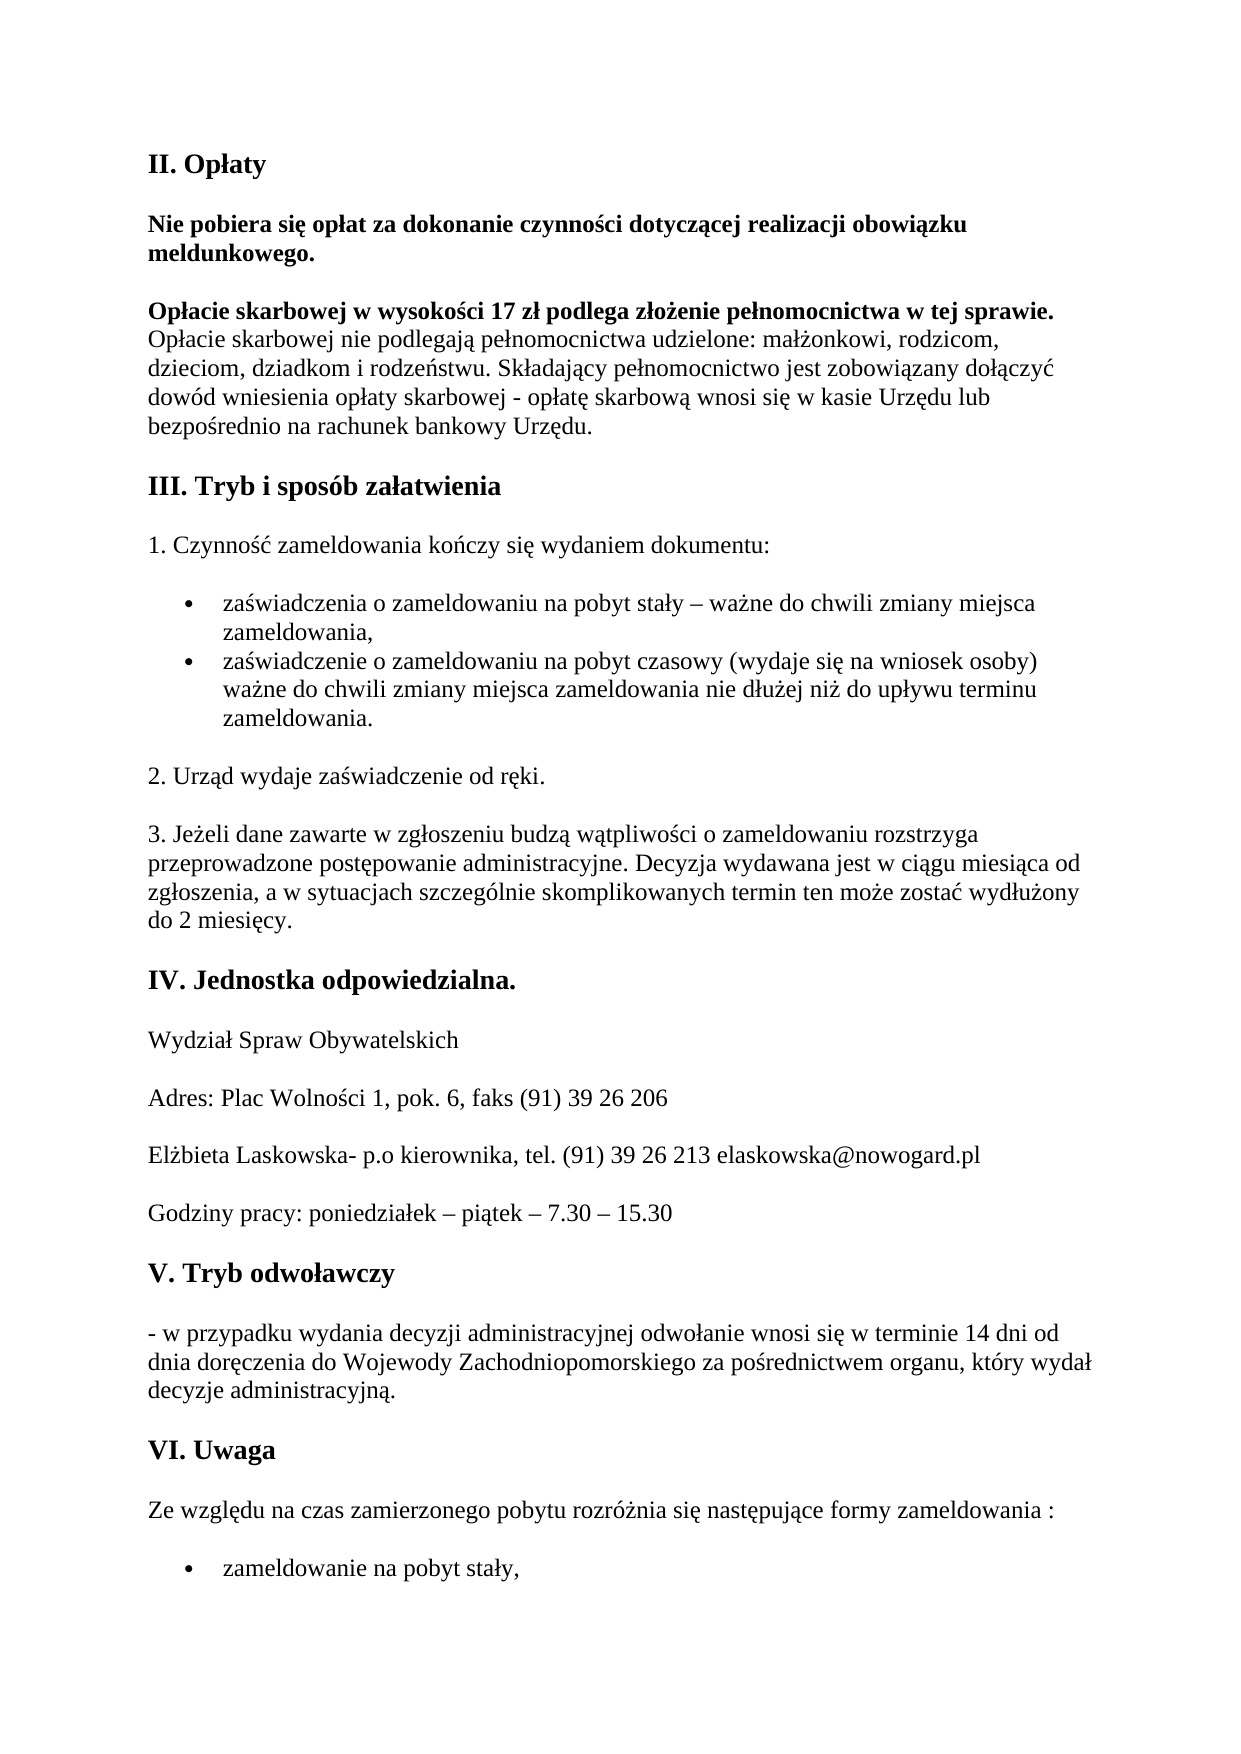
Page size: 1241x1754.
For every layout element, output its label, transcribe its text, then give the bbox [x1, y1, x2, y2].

list zaświadczenia o zameldowaniu na pobyt stały – ważne do chwili zmiany miejsca zameldowania, [185, 588, 1093, 646]
text 3. Jeżeli dane zawarte w zgłoszeniu budzą wątpliwości o zameldowaniu rozstrzyga przeprowadzone postępowanie administracyjne. Decyzja wydawana jest w ciągu miesiąca od zgłoszenia, a w sytuacjach szczególnie skomplikowanych termin ten może zostać wydłużony do 2 miesięcy. [148, 819, 1093, 934]
text Ze względu na czas zamierzonego pobytu rozróżnia się następujące formy zameldowania : [148, 1495, 1093, 1524]
text Wydział Spraw Obywatelskich [148, 1025, 1093, 1053]
text - w przypadku wydania decyzji administracyjnej odwołanie wnosi się w terminie 14 dni od dnia doręczenia do Wojewody Zachodniopomorskiego za pośrednictwem organu, który wydał decyzje administracyjną. [148, 1318, 1093, 1404]
text IV. Jednostka odpowiedzialna. [148, 963, 1093, 996]
text Nie pobiera się opłat za dokonanie czynności dotyczącej realizacji obowiązku meldunkowego. [148, 209, 1093, 267]
text 1. Czynność zameldowania kończy się wydaniem dokumentu: [148, 530, 1093, 559]
text VI. Uwaga [148, 1433, 1093, 1466]
text II. Opłaty [148, 148, 1093, 180]
list zameldowanie na pobyt stały, [185, 1553, 1093, 1582]
text Opłacie skarbowej w wysokości 17 zł podlega złożenie pełnomocnictwa w tej sprawie. Opłacie skarbowej nie podlegają pełnomocnictwa udzielone: małżonkowi, rodzicom, dzieciom, dziadkom i rodzeństwu. Składający pełnomocnictwo jest zobowiązany dołączyć dowód wniesienia opłaty skarbowej - opłatę skarbową wnosi się w kasie Urzędu lub bezpośrednio na rachunek bankowy Urzędu. [148, 296, 1093, 439]
text Adres: Plac Wolności 1, pok. 6, faks (91) 39 26 206 [148, 1083, 1093, 1111]
text Godziny pracy: poniedziałek – piątek – 7.30 – 15.30 [148, 1198, 1093, 1227]
text 2. Urząd wydaje zaświadczenie od ręki. [148, 761, 1093, 790]
text Elżbieta Laskowska- p.o kierownika, tel. (91) 39 26 213 elaskowska@nowogard.pl [148, 1141, 1093, 1169]
text III. Tryb i sposób załatwienia [148, 469, 1093, 501]
list zaświadczenie o zameldowaniu na pobyt czasowy (wydaje się na wniosek osoby) ważne do chwili zmiany miejsca zameldowania nie dłużej niż do upływu terminu zameldowania. [185, 646, 1093, 732]
text V. Tryb odwoławczy [148, 1256, 1093, 1289]
